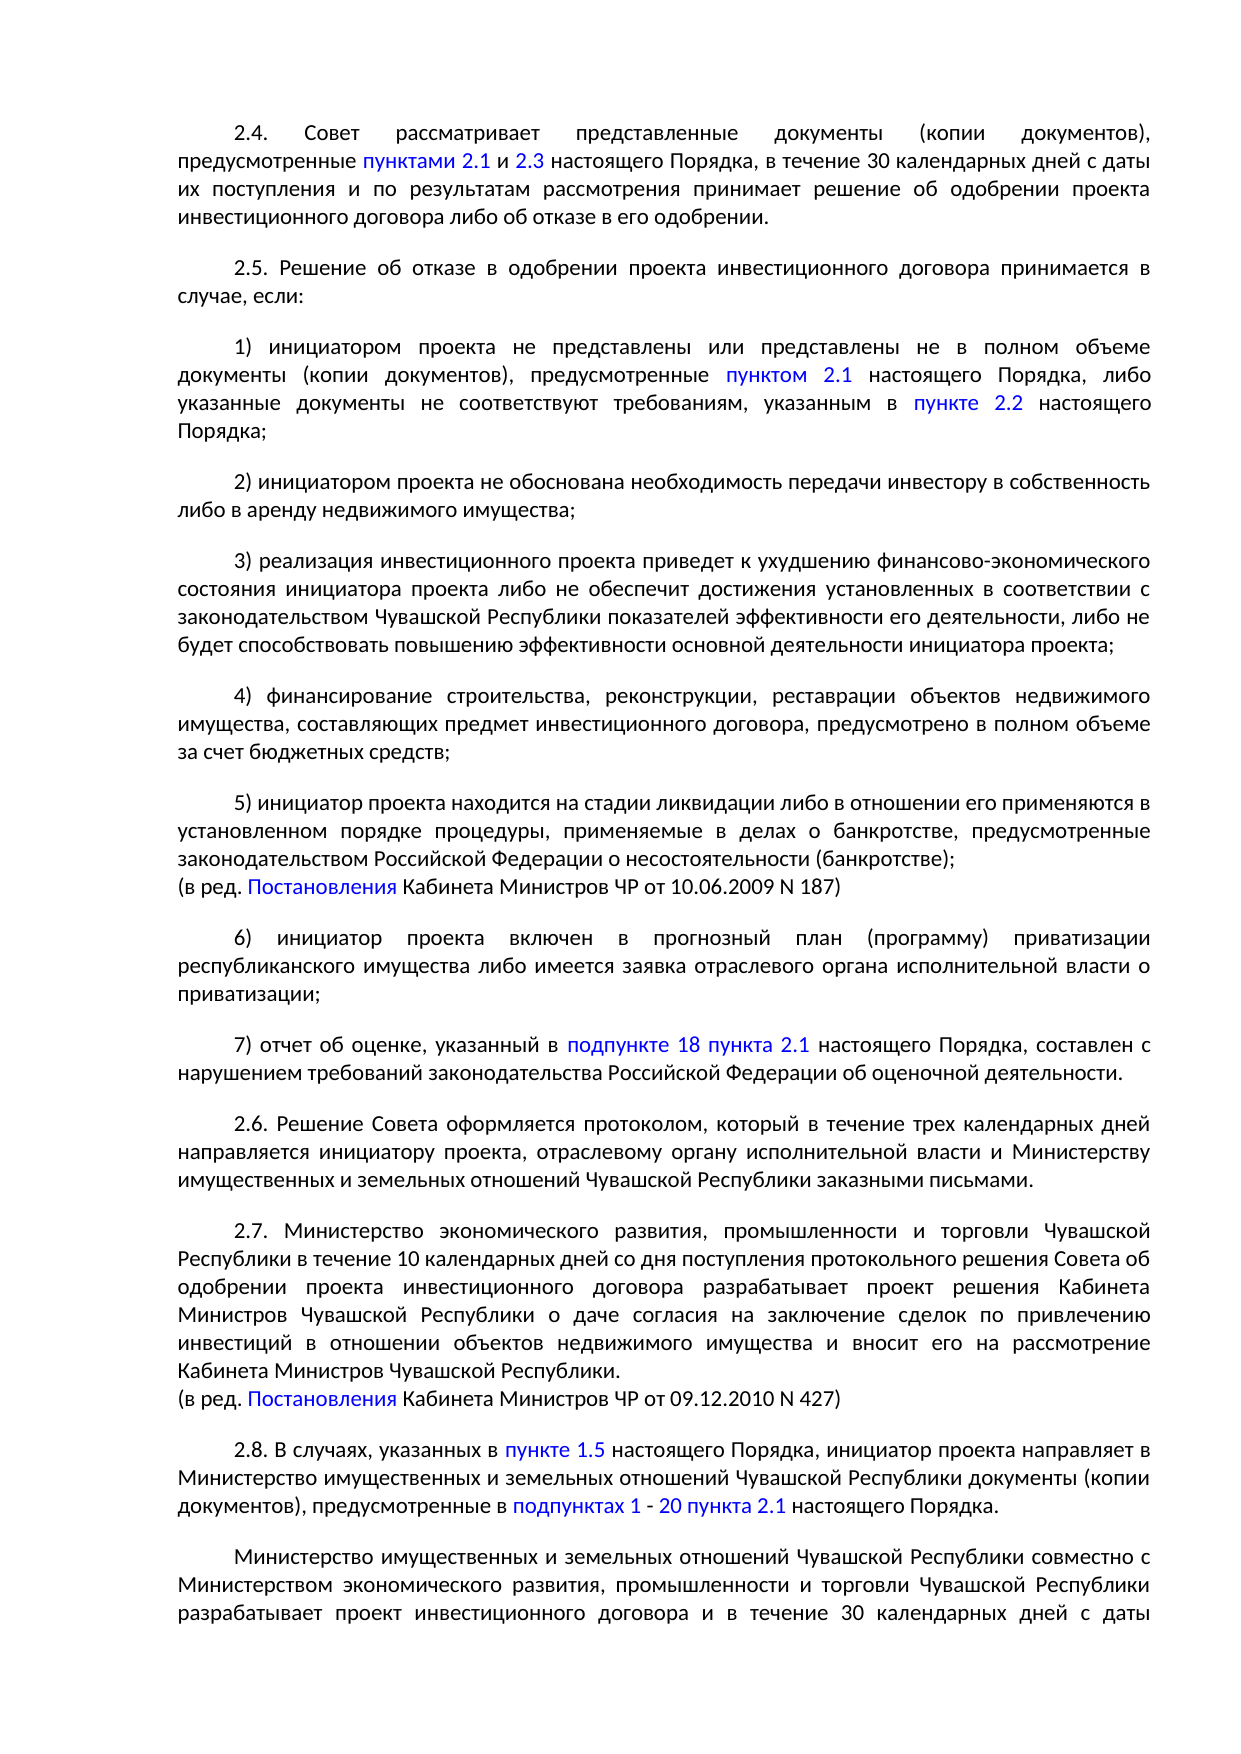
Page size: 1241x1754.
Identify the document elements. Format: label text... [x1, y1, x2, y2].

text 1) инициатором проекта не представлены или представлены не в полном объеме документы (копии документов), предусмотренные пунктом 2.1 настоящего Порядка, либо указанные документы не соответствуют требованиям, указанным в пункте 2.2 настоящего Порядка; [177, 332, 1152, 444]
text 2.4. Совет рассматривает представленные документы (копии документов), предусмотренные пунктами 2.1 и 2.3 настоящего Порядка, в течение 30 календарных дней с даты их поступления и по результатам рассмотрения принимает решение об одобрении проекта инвестиционного договора либо об отказе в его одобрении. [177, 118, 1152, 230]
text 2.5. Решение об отказе в одобрении проекта инвестиционного договора принимается в случае, если: [177, 253, 1152, 309]
text 2.8. В случаях, указанных в пункте 1.5 настоящего Порядка, инициатор проекта направляет в Министерство имущественных и земельных отношений Чувашской Республики документы (копии документов), предусмотренные в подпунктах 1 - 20 пункта 2.1 настоящего Порядка. [177, 1435, 1152, 1519]
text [177, 1542, 1152, 1626]
text (в ред. Постановления Кабинета Министров ЧР от 09.12.2010 N 427) [177, 1384, 1152, 1412]
text 4) финансирование строительства, реконструкции, реставрации объектов недвижимого имущества, составляющих предмет инвестиционного договора, предусмотрено в полном объеме за счет бюджетных средств; [177, 681, 1152, 765]
text 2) инициатором проекта не обоснована необходимость передачи инвестору в собственность либо в аренду недвижимого имущества; [177, 467, 1152, 523]
text 7) отчет об оценке, указанный в подпункте 18 пункта 2.1 настоящего Порядка, составлен с нарушением требований законодательства Российской Федерации об оценочной деятельности. [177, 1030, 1152, 1086]
text (в ред. Постановления Кабинета Министров ЧР от 10.06.2009 N 187) [177, 872, 1152, 900]
text 3) реализация инвестиционного проекта приведет к ухудшению финансово-экономического состояния инициатора проекта либо не обеспечит достижения установленных в соответствии с законодательством Чувашской Республики показателей эффективности его деятельности, либо не будет способствовать повышению эффективности основной деятельности инициатора проекта; [177, 546, 1152, 658]
text 5) инициатор проекта находится на стадии ликвидации либо в отношении его применяются в установленном порядке процедуры, применяемые в делах о банкротстве, предусмотренные законодательством Российской Федерации о несостоятельности (банкротстве); [177, 788, 1152, 872]
text 2.6. Решение Совета оформляется протоколом, который в течение трех календарных дней направляется инициатору проекта, отраслевому органу исполнительной власти и Министерству имущественных и земельных отношений Чувашской Республики заказными письмами. [177, 1109, 1152, 1193]
text 6) инициатор проекта включен в прогнозный план (программу) приватизации республиканского имущества либо имеется заявка отраслевого органа исполнительной власти о приватизации; [177, 923, 1152, 1007]
text 2.7. Министерство экономического развития, промышленности и торговли Чувашской Республики в течение 10 календарных дней со дня поступления протокольного решения Совета об одобрении проекта инвестиционного договора разрабатывает проект решения Кабинета Министров Чувашской Республики о даче согласия на заключение сделок по привлечению инвестиций в отношении объектов недвижимого имущества и вносит его на рассмотрение Кабинета Министров Чувашской Республики. [177, 1216, 1152, 1384]
